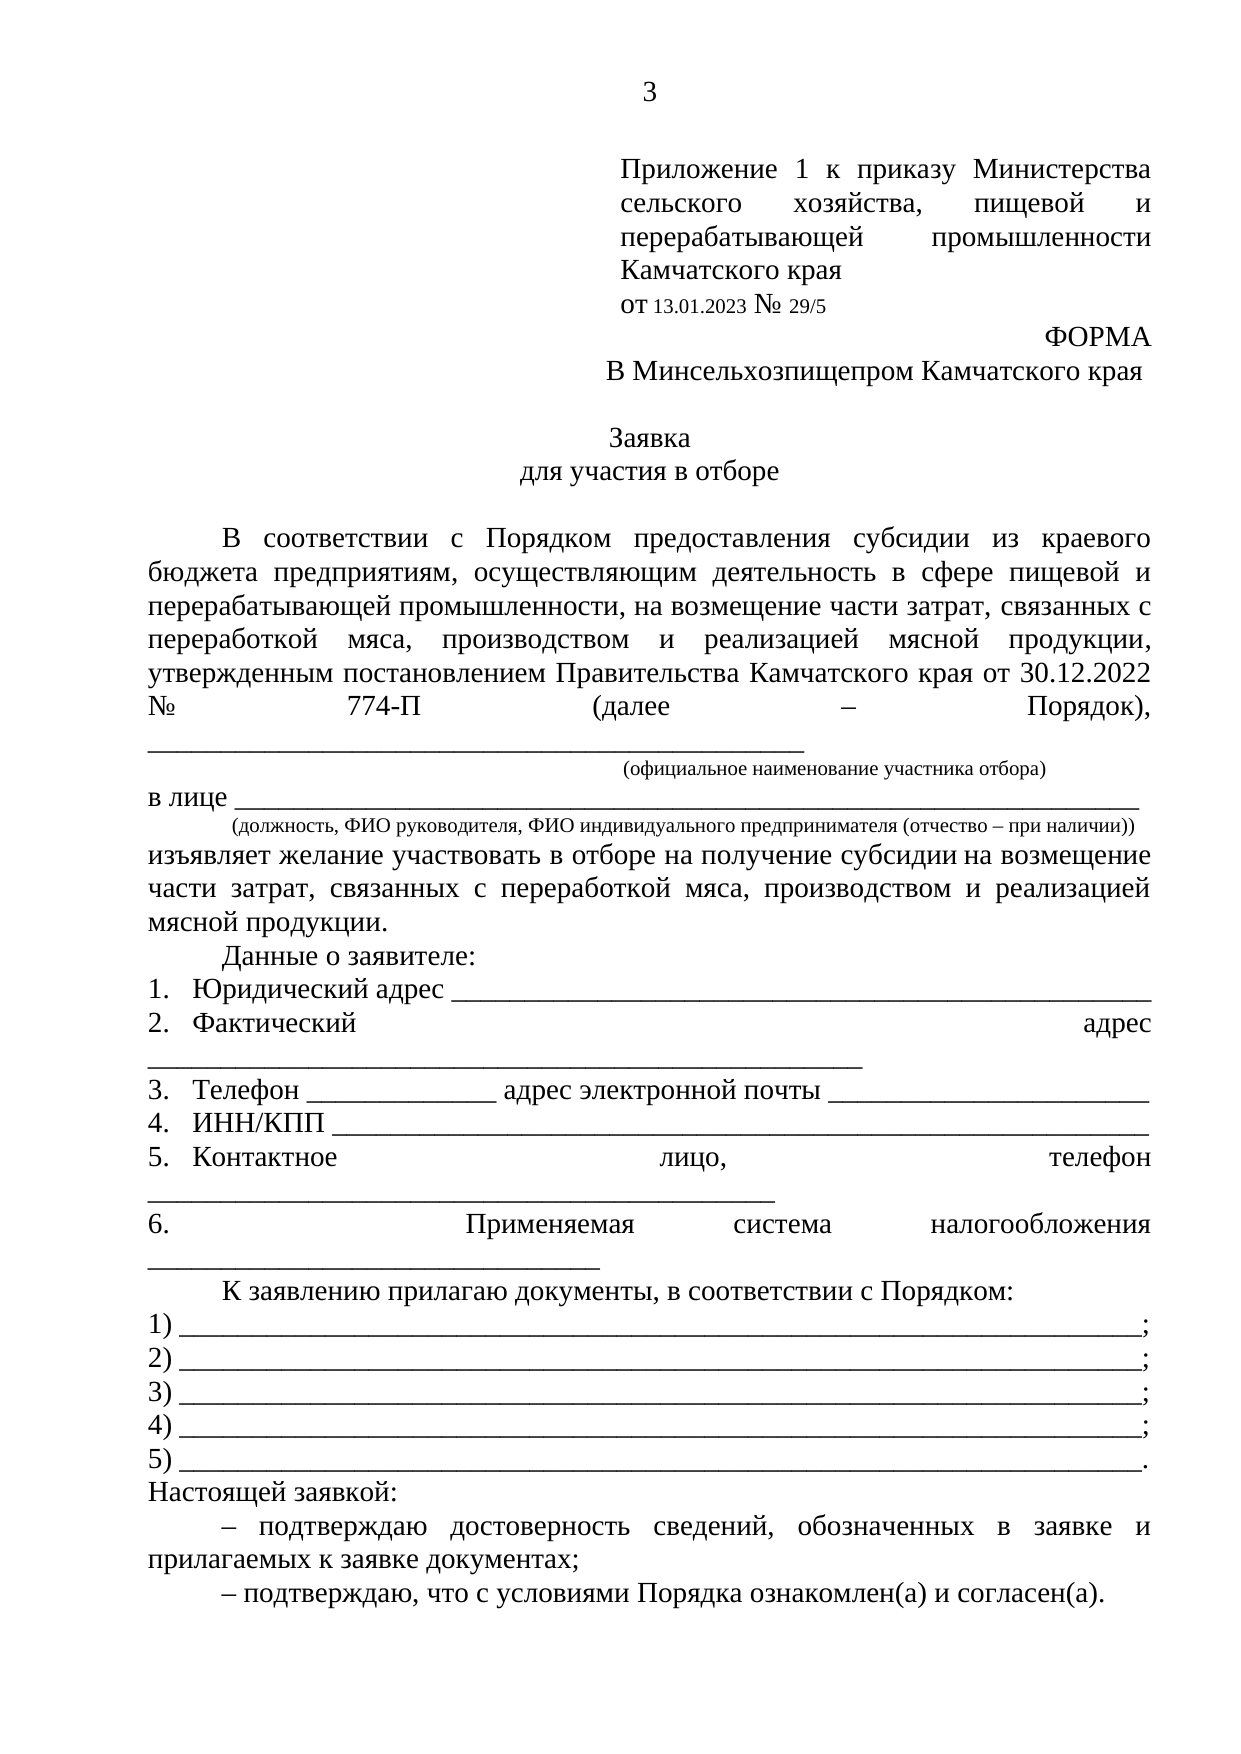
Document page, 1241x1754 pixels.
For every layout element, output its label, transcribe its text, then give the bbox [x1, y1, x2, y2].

text для участия в отборе [148, 453, 1152, 487]
list Телефон _____________ адрес электронной почты ______________________ [148, 1072, 1152, 1105]
text – подтверждаю, что с условиями Порядка ознакомлен(а) и согласен(а). [148, 1575, 1152, 1608]
text В соответствии с Порядком предоставления субсидии из краевого бюджета предприятиям, осуществляющим деятельность в сфере пищевой и перерабатывающей промышленности, на возмещение части затрат, связанных с переработкой мяса, производством и реализацией мясной продукции, утвержденным постановлением Правительства Камчатского края от 30.12.2022 № 774-П (далее – Порядок), _____________________________________________ [148, 521, 1152, 755]
list Фактический адрес _________________________________________________ [148, 1005, 1152, 1072]
text Данные о заявителе: [148, 938, 1152, 971]
text 2) __________________________________________________________________; [148, 1340, 1152, 1374]
text (официальное наименование участника отбора) [148, 755, 1152, 779]
text – подтверждаю достоверность сведений, обозначенных в заявке и прилагаемых к заявке документах; [148, 1508, 1152, 1575]
text от 13.01.2023 № 29/5 [620, 286, 1152, 319]
list Юридический адрес ________________________________________________ [148, 971, 1152, 1005]
text Настоящей заявкой: [148, 1474, 1152, 1508]
text 6. Применяемая система налогообложения _______________________________ [148, 1206, 1152, 1273]
text 3) __________________________________________________________________; [148, 1374, 1152, 1407]
list Контактное лицо, телефон ___________________________________________ [148, 1139, 1152, 1206]
text изъявляет желание участвовать в отборе на получение субсидии на возмещение части затрат, связанных с переработкой мяса, производством и реализацией мясной продукции. [148, 837, 1152, 938]
text В Минсельхозпищепром Камчатского края [606, 353, 1152, 386]
list ИНН/КПП ________________________________________________________ [148, 1105, 1152, 1139]
text 1) __________________________________________________________________; [148, 1307, 1152, 1340]
text Приложение 1 к приказу Министерства сельского хозяйства, пищевой и перерабатывающей промышленности Камчатского края [620, 152, 1152, 286]
text в лице ______________________________________________________________ [148, 779, 1152, 813]
text К заявлению прилагаю документы, в соответствии с Порядком: [148, 1273, 1152, 1307]
text ФОРМА [590, 319, 1152, 353]
text 4) __________________________________________________________________; [148, 1407, 1152, 1441]
text Заявка [148, 420, 1152, 453]
text (должность, ФИО руководителя, ФИО индивидуального предпринимателя (отчество – при наличии)) [148, 813, 1152, 837]
text 5) __________________________________________________________________. [148, 1441, 1152, 1474]
